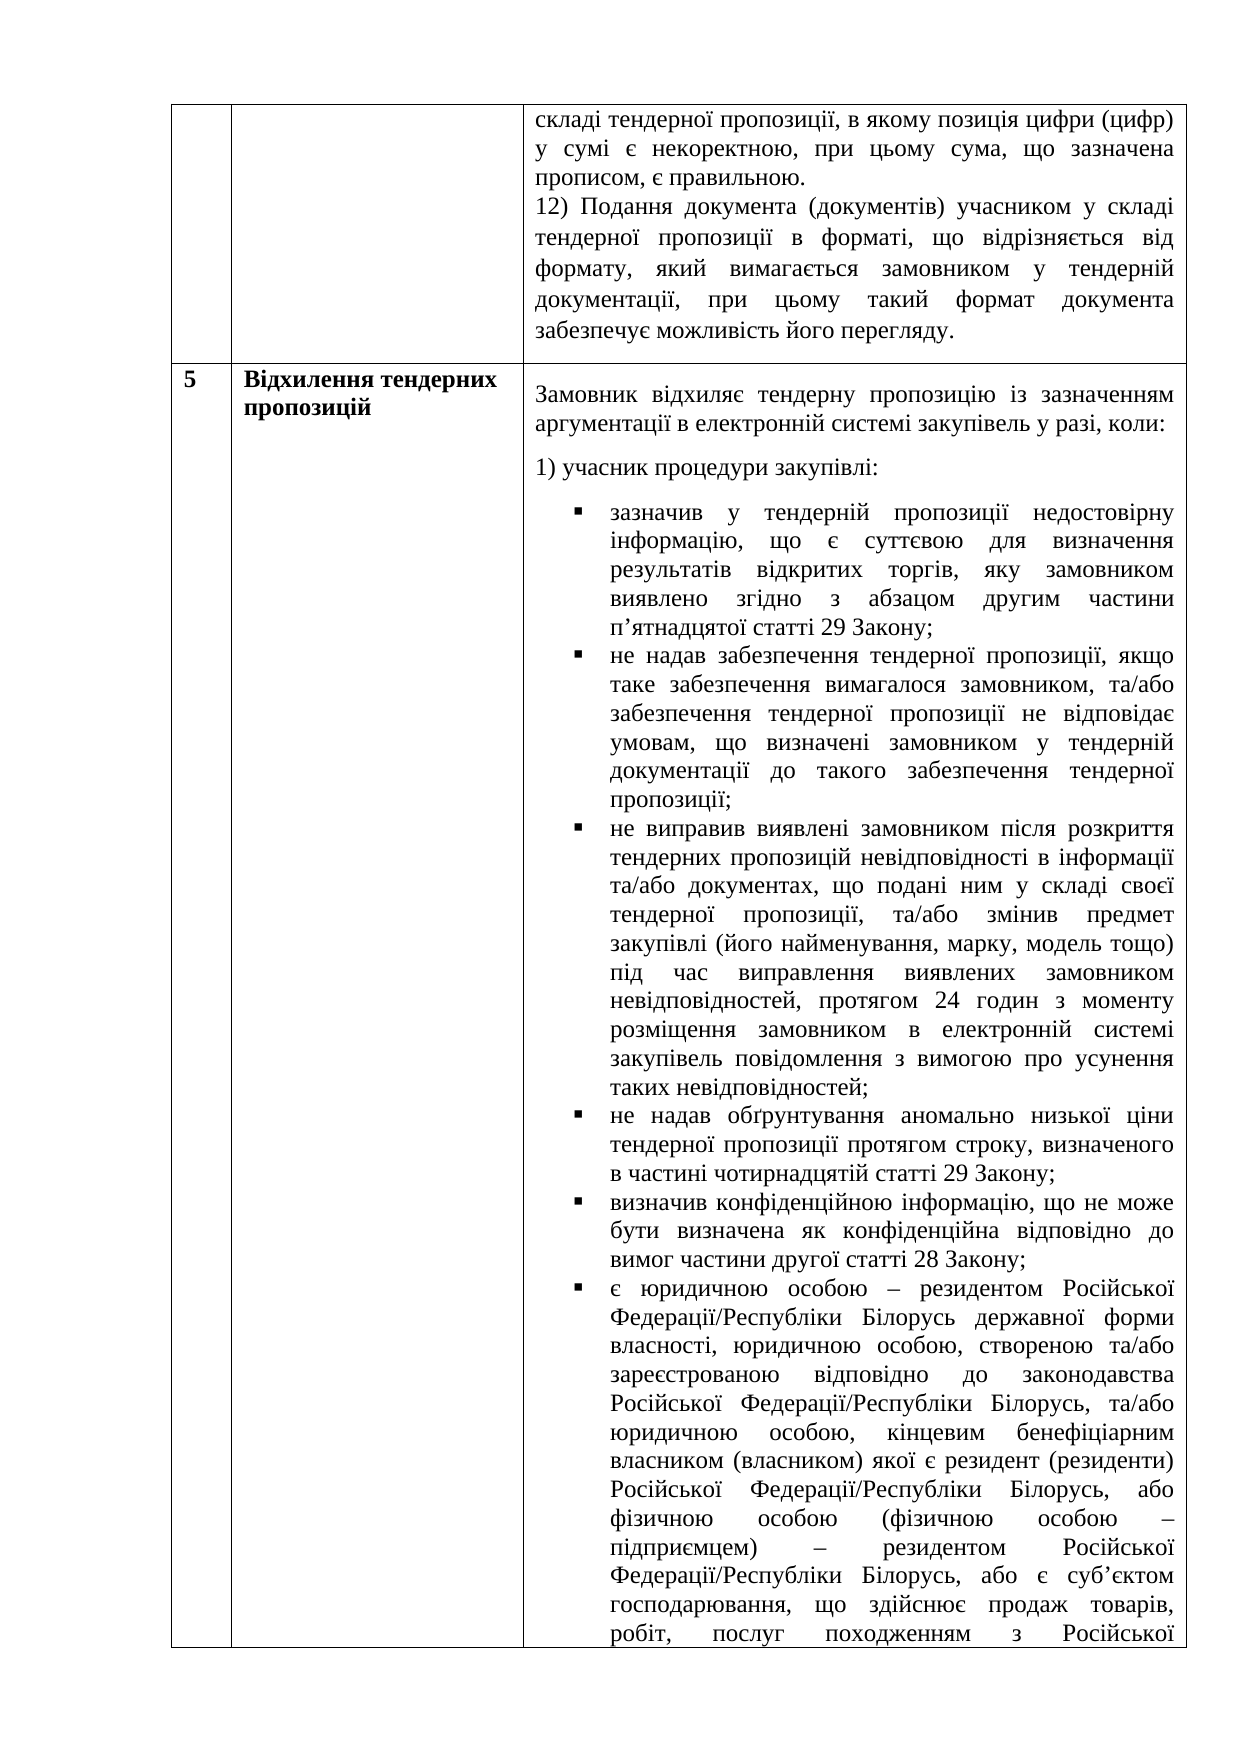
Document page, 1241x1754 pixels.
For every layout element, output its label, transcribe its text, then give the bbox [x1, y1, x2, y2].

table_cell 5 [172, 364, 231, 1647]
table_cell 4 [172, 105, 231, 363]
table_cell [524, 364, 1186, 1647]
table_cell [232, 364, 523, 1647]
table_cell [232, 105, 523, 363]
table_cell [524, 105, 1186, 363]
